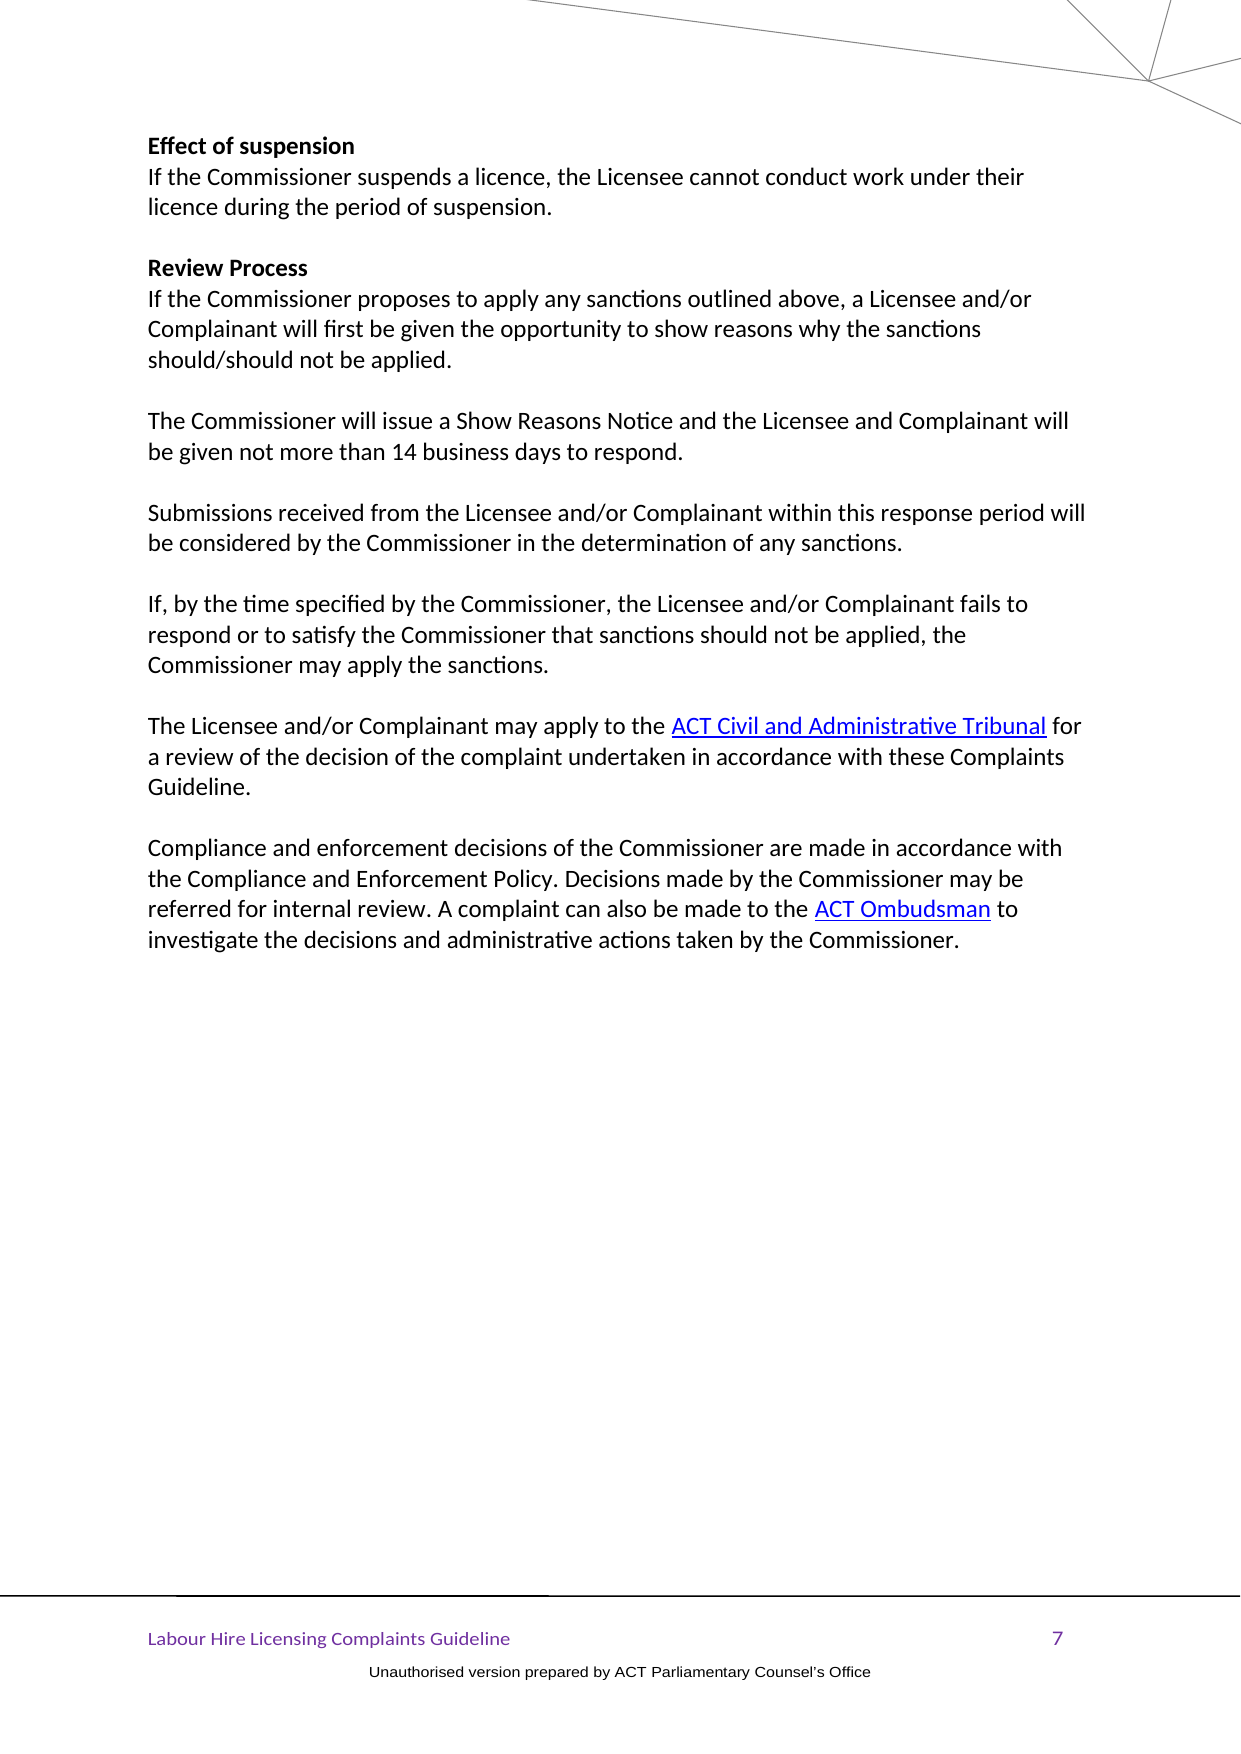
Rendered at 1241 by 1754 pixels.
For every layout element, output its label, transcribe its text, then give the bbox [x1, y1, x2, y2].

text If the Commissioner proposes to apply any sanctions outlined above, a Licensee and/or Complainant will first be given the opportunity to show reasons why the sanctions should/should not be applied. [148, 283, 1092, 375]
text Review Process [148, 253, 1092, 283]
text If, by the time specified by the Commissioner, the Licensee and/or Complainant fails to respond or to satisfy the Commissioner that sanctions should not be applied, the Commissioner may apply the sanctions. [148, 588, 1092, 680]
text The Commissioner will issue a Show Reasons Notice and the Licensee and Complainant will be given not more than 14 business days to respond. [148, 405, 1092, 466]
text Effect of suspension [148, 131, 1092, 161]
text Compliance and enforcement decisions of the Commissioner are made in accordance with the Compliance and Enforcement Policy. Decisions made by the Commissioner may be referred for internal review. A complaint can also be made to the ACT Ombudsman to investigate the decisions and administrative actions taken by the Commissioner. [148, 832, 1092, 954]
text Submissions received from the Licensee and/or Complainant within this response period will be considered by the Commissioner in the determination of any sanctions. [148, 497, 1092, 558]
text If the Commissioner suspends a licence, the Licensee cannot conduct work under their licence during the period of suspension. [148, 161, 1092, 222]
text The Licensee and/or Complainant may apply to the ACT Civil and Administrative Tribunal for a review of the decision of the complaint undertaken in accordance with these Complaints Guideline. [148, 710, 1092, 802]
